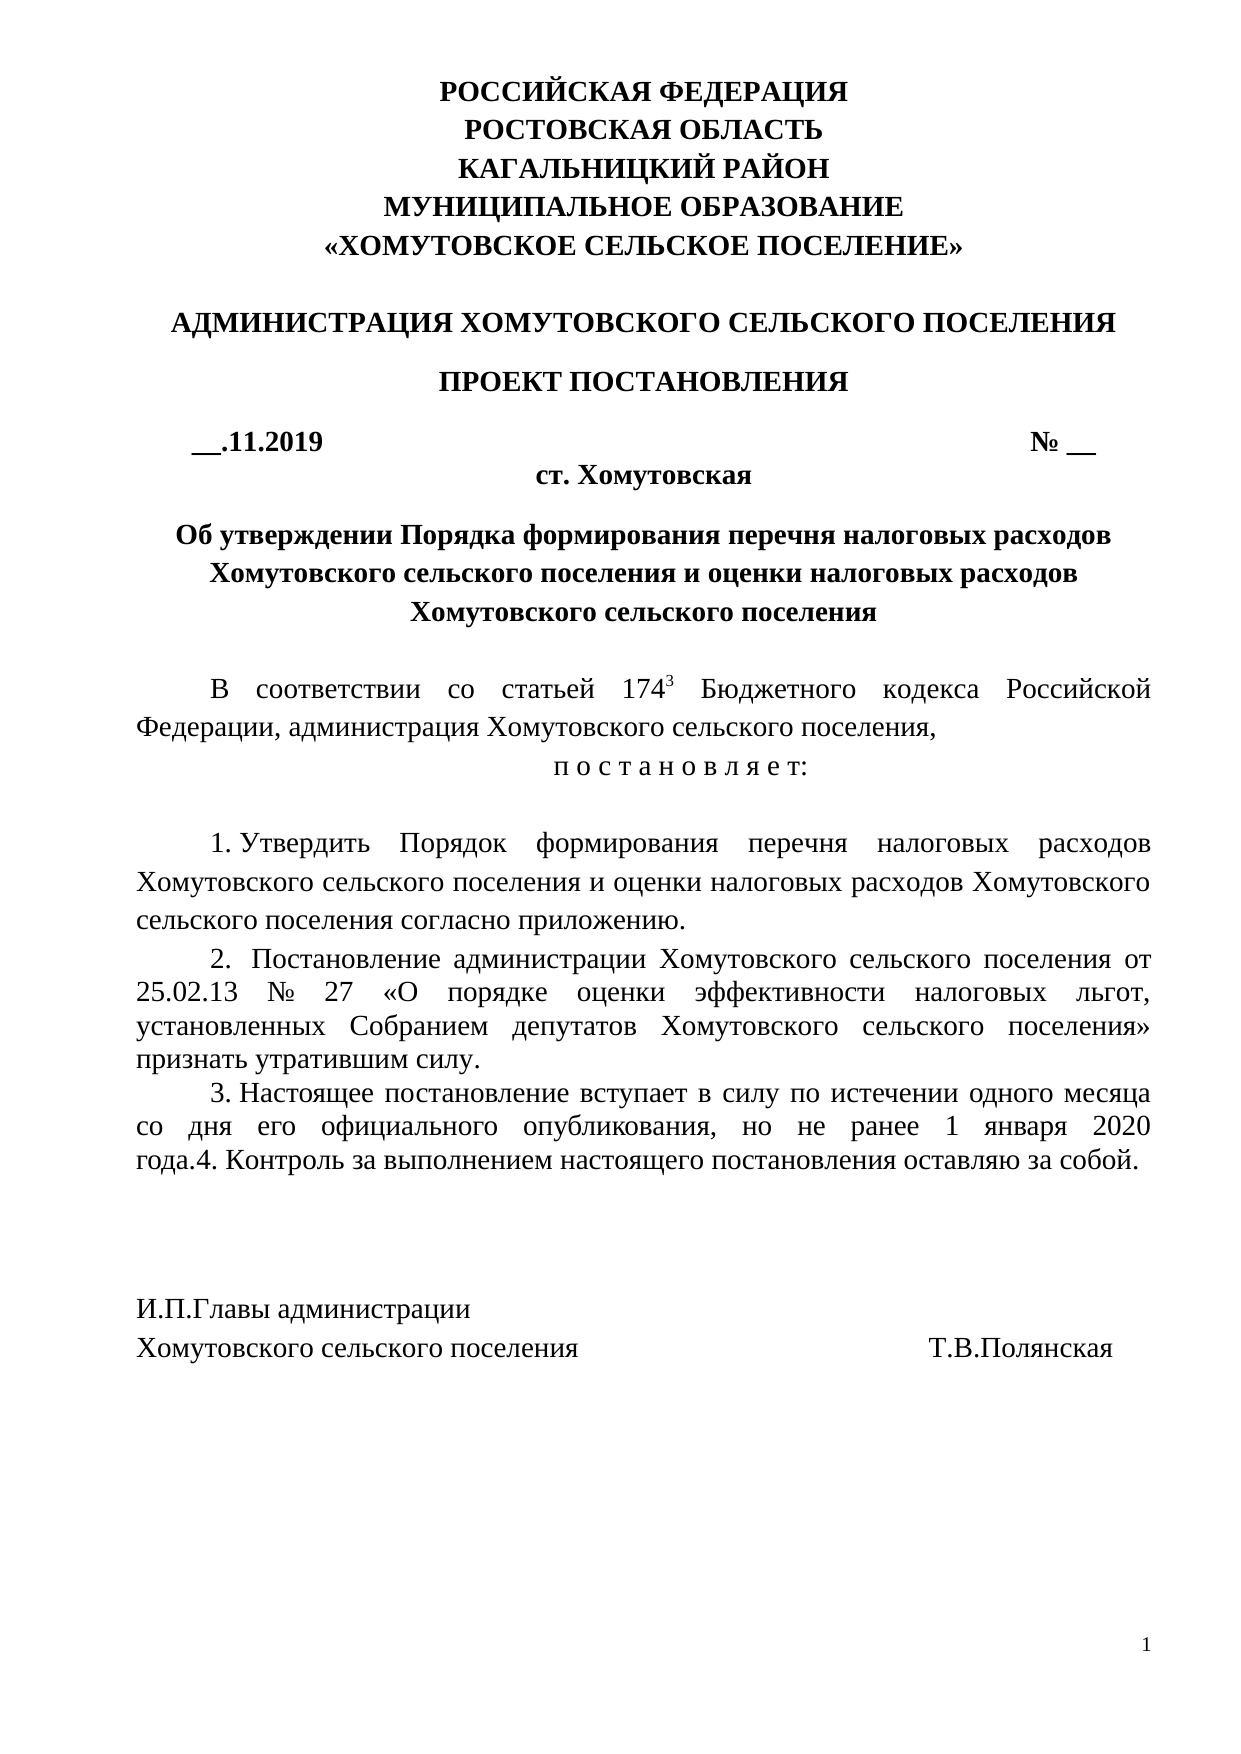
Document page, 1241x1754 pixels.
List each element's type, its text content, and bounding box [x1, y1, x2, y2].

text п о с т а н о в л я е т: [136, 748, 1152, 782]
text КАГАЛЬНИЦКИЙ РАЙОН [136, 151, 1152, 184]
text Хомутовского сельского поселения и оценки налоговых расходов Хомутовского сельского поселения [136, 555, 1152, 627]
text 1. Утвердить Порядок формирования перечня налоговых расходов Хомутовского сельского поселения и оценки налоговых расходов Хомутовского сельского поселения согласно приложению. [136, 825, 1152, 936]
text РОСТОВСКАЯ ОБЛАСТЬ [136, 112, 1152, 146]
text АДМИНИСТРАЦИЯ ХОМУТОВСКОГО СЕЛЬСКОГО ПОСЕЛЕНИЯ [136, 305, 1152, 339]
text 2. Постановление администрации Хомутовского сельского поселения от 25.02.13 № 27 «О порядке оценки эффективности налоговых льгот, установленных Собранием депутатов Хомутовского сельского поселения» признать утратившим силу. [136, 941, 1152, 1075]
text РОССИЙСКАЯ ФЕДЕРАЦИЯ [136, 74, 1152, 107]
text Об утверждении Порядка формирования перечня налоговых расходов [136, 517, 1152, 550]
text ст. Хомутовская [136, 457, 1152, 491]
text __.11.2019 № __ [136, 424, 1152, 457]
text И.П.Главы администрации [136, 1291, 1152, 1325]
text Хомутовского сельского поселения Т.В.Полянская [136, 1330, 1152, 1363]
text МУНИЦИПАЛЬНОЕ ОБРАЗОВАНИЕ [136, 189, 1152, 223]
text В соответствии со статьей 1743 Бюджетного кодекса Российской Федерации, администрация Хомутовского сельского поселения, [136, 671, 1152, 743]
text ПРОЕКТ ПОСТАНОВЛЕНИЯ [136, 364, 1152, 398]
text «ХОМУТОВСКОЕ СЕЛЬСКОЕ ПОСЕЛЕНИЕ» [136, 228, 1152, 262]
text 3. Настоящее постановление вступает в силу по истечении одного месяца со дня его официального опубликования, но не ранее 1 января 2020 года.4. Контроль за выполнением настоящего постановления оставляю за собой. [136, 1075, 1152, 1176]
